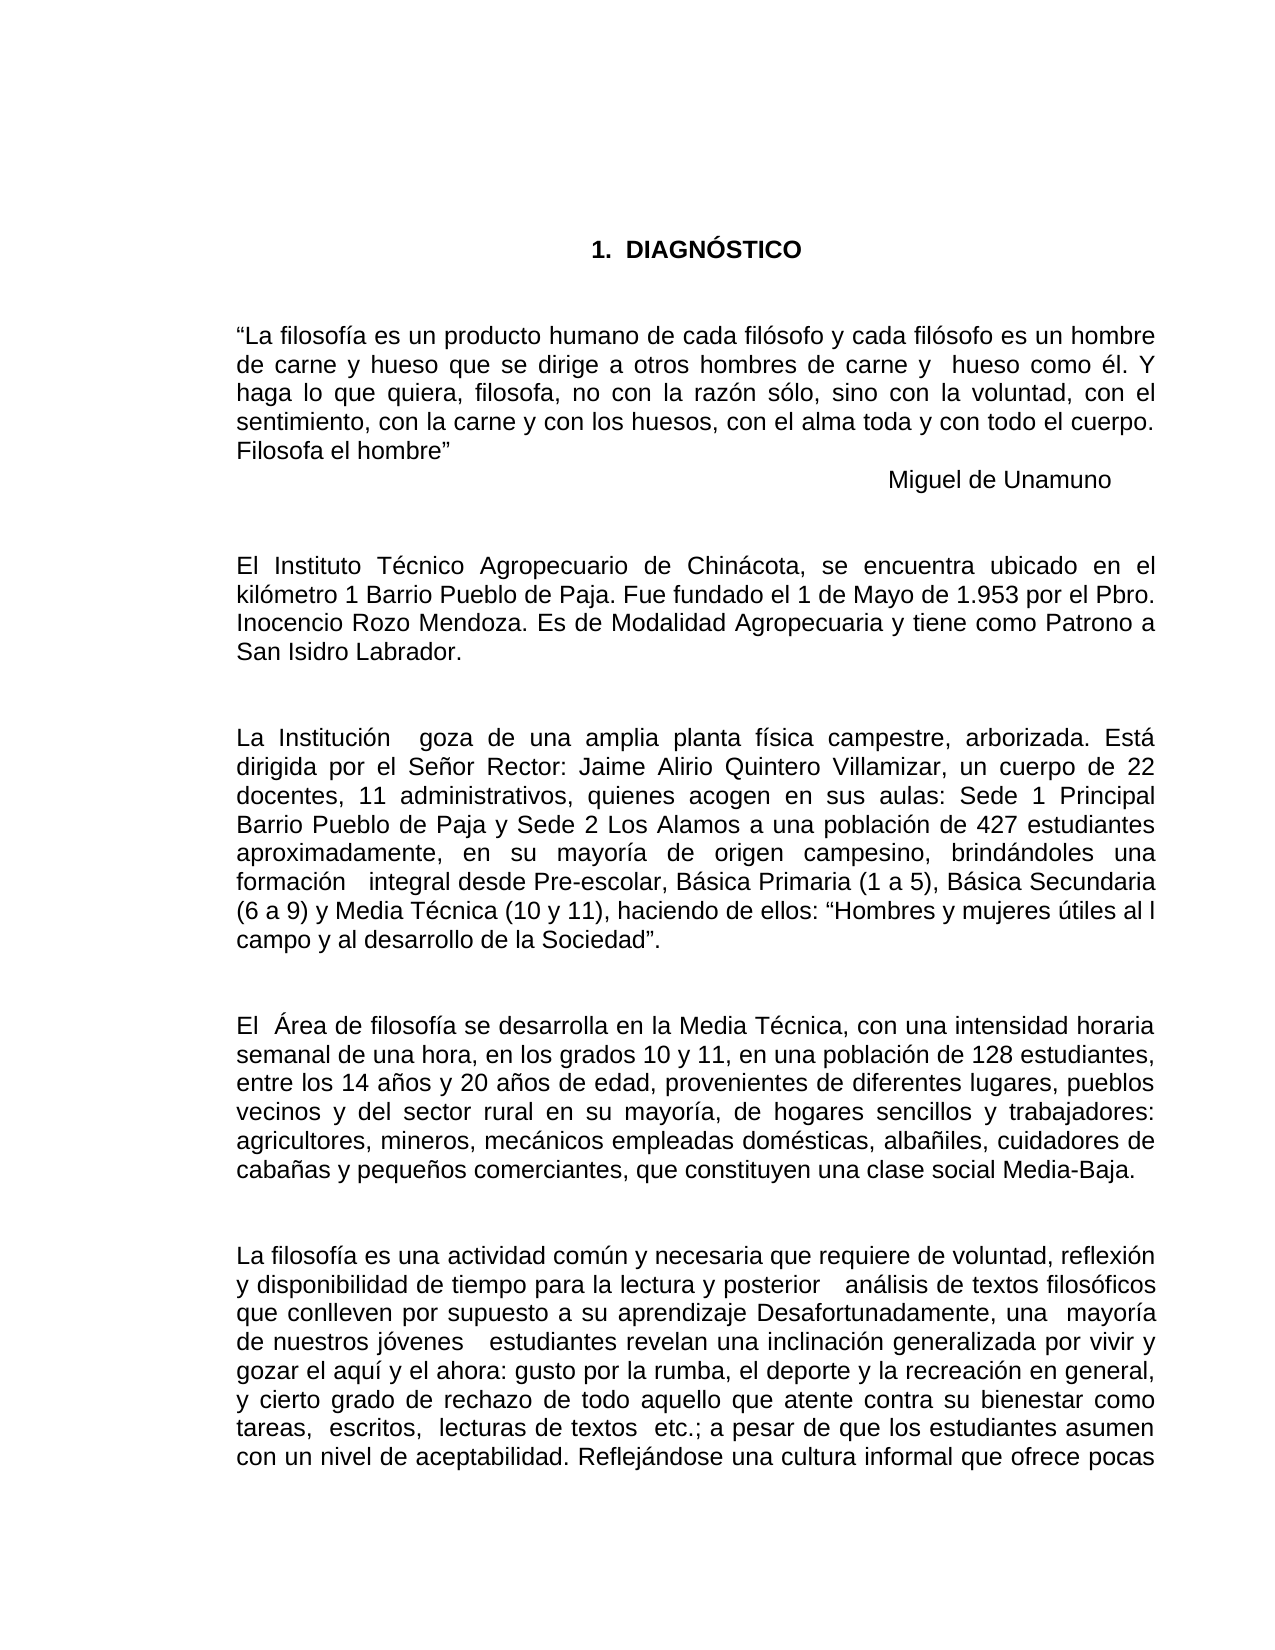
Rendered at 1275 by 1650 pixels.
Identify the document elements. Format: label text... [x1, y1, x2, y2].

text Miguel de Unamuno [236, 465, 1157, 493]
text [236, 1241, 1157, 1471]
text 1. DIAGNÓSTICO [236, 235, 1157, 263]
text El Instituto Técnico Agropecuario de Chinácota, se encuentra ubicado en el kilómetro 1 Barrio Pueblo de Paja. Fue fundado el 1 de Mayo de 1.953 por el Pbro. Inocencio Rozo Mendoza. Es de Modalidad Agropecuaria y tiene como Patrono a San Isidro Labrador. [236, 551, 1157, 666]
text La Institución goza de una amplia planta física campestre, arborizada. Está dirigida por el Señor Rector: Jaime Alirio Quintero Villamizar, un cuerpo de 22 docentes, 11 administrativos, quienes acogen en sus aulas: Sede 1 Principal Barrio Pueblo de Paja y Sede 2 Los Alamos a una población de 427 estudiantes aproximadamente, en su mayoría de origen campesino, brindándoles una formación integral desde Pre-escolar, Básica Primaria (1 a 5), Básica Secundaria (6 a 9) y Media Técnica (10 y 11), haciendo de ellos: “Hombres y mujeres útiles al l campo y al desarrollo de la Sociedad”. [236, 723, 1157, 953]
text El Área de filosofía se desarrolla en la Media Técnica, con una intensidad horaria semanal de una hora, en los grados 10 y 11, en una población de 128 estudiantes, entre los 14 años y 20 años de edad, provenientes de diferentes lugares, pueblos vecinos y del sector rural en su mayoría, de hogares sencillos y trabajadores: agricultores, mineros, mecánicos empleadas domésticas, albañiles, cuidadores de cabañas y pequeños comerciantes, que constituyen una clase social Media-Baja. [236, 1011, 1157, 1183]
text “La filosofía es un producto humano de cada filósofo y cada filósofo es un hombre de carne y hueso que se dirige a otros hombres de carne y hueso como él. Y haga lo que quiera, filosofa, no con la razón sólo, sino con la voluntad, con el sentimiento, con la carne y con los huesos, con el alma toda y con todo el cuerpo. Filosofa el hombre” [236, 321, 1157, 465]
